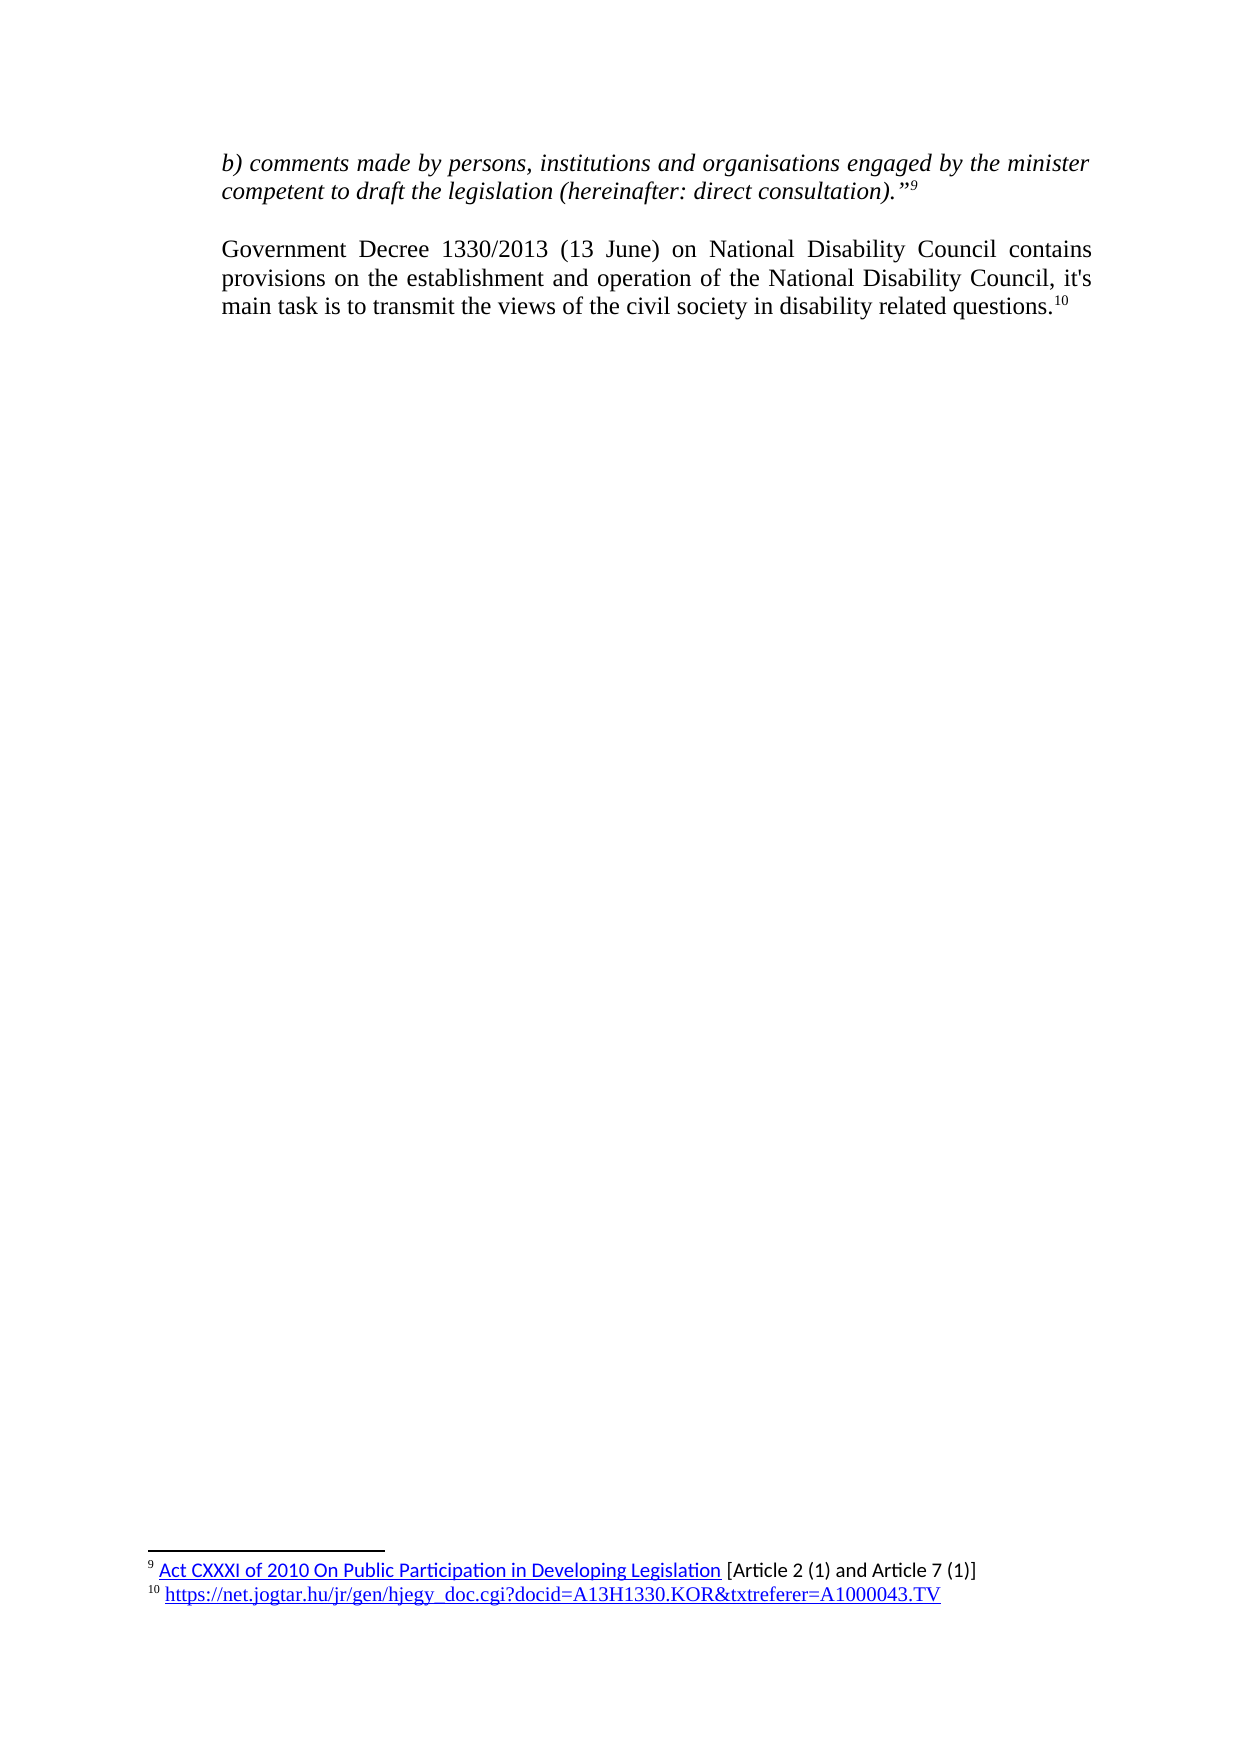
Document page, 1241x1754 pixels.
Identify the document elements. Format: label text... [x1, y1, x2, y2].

text Government Decree 1330/2013 (13 June) on National Disability Council contains provisions on the establishment and operation of the National Disability Council, it's main task is to transmit the views of the civil society in disability related questions. [221, 234, 1093, 320]
text b) comments made by persons, institutions and organisations engaged by the minister competent to draft the legislation (hereinafter: direct consultation).” [221, 148, 1093, 205]
